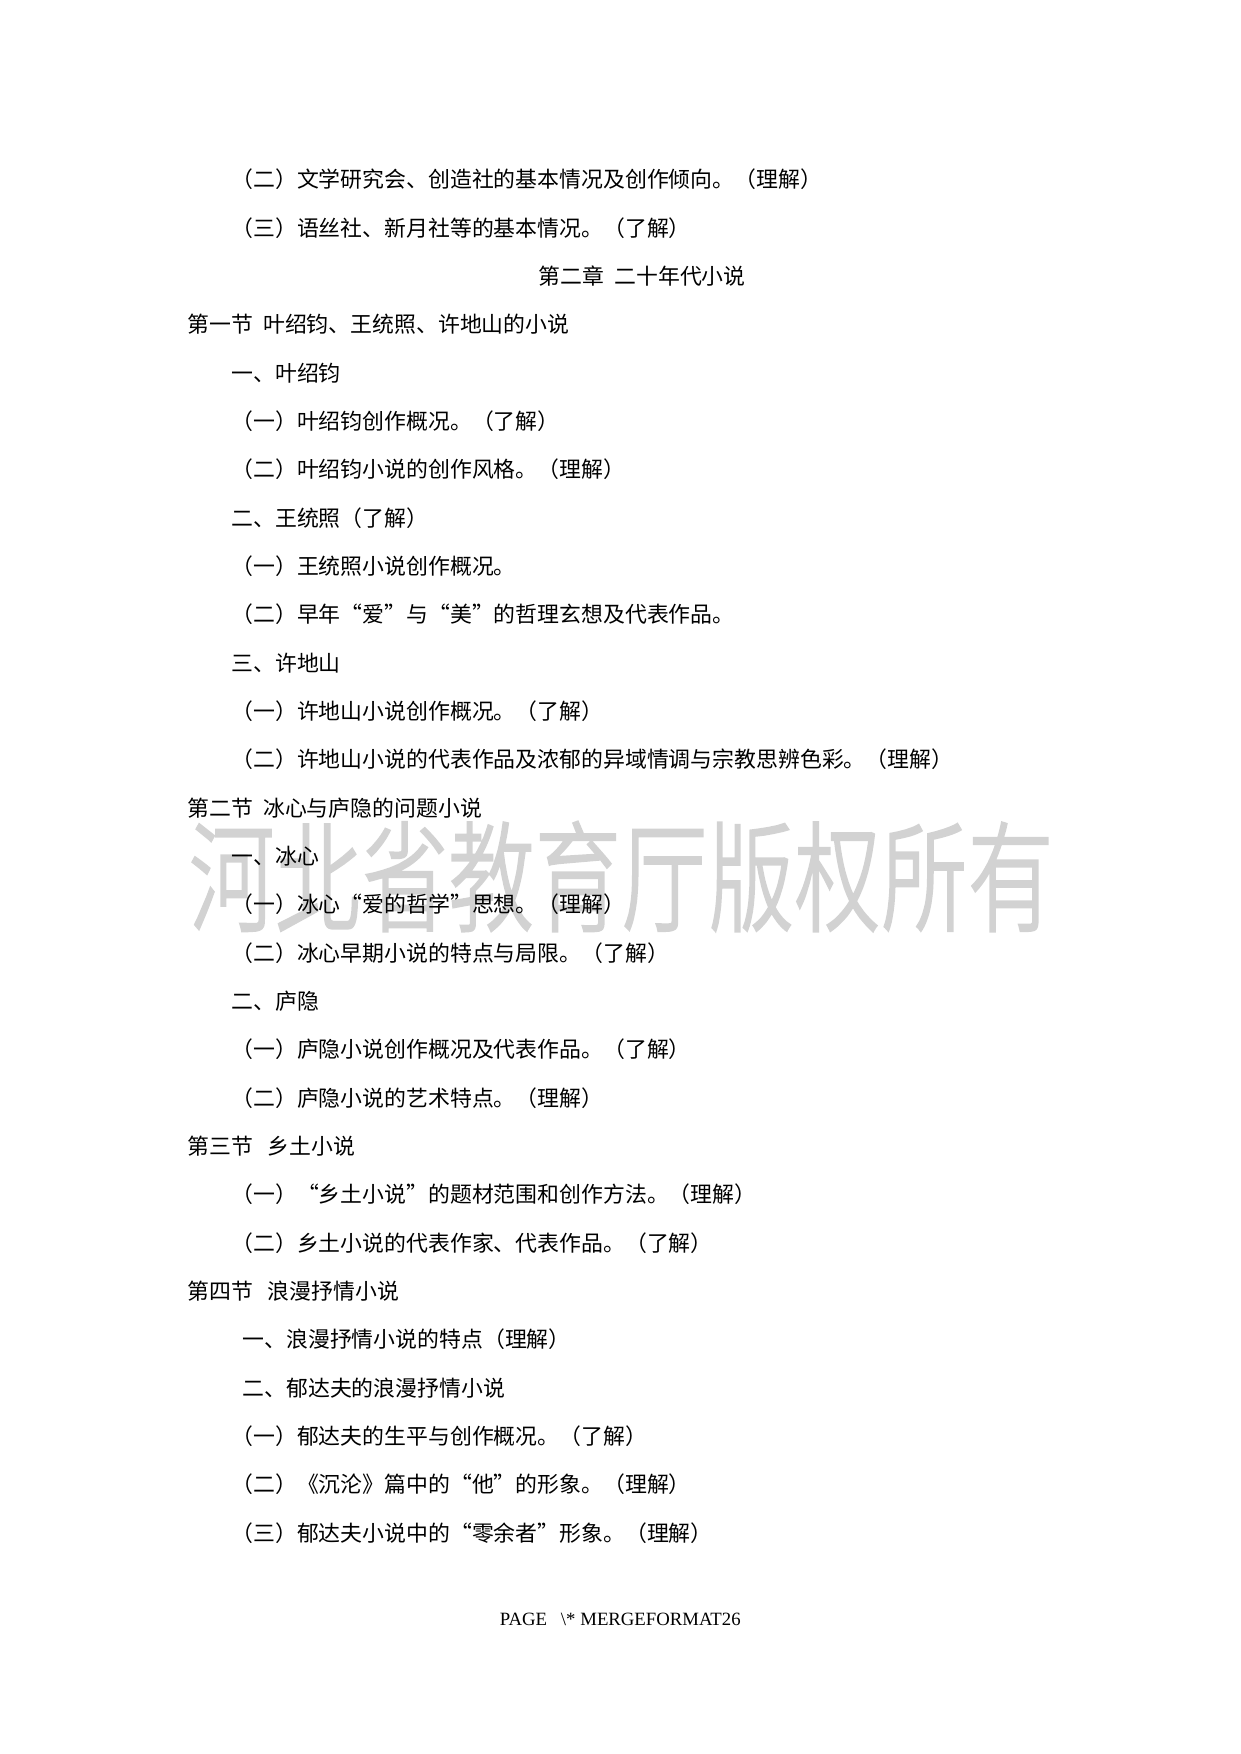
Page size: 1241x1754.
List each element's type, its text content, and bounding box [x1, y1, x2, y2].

text （二）乡土小说的代表作家、代表作品。（了解） [187, 1225, 1053, 1258]
text （一）庐隐小说创作概况及代表作品。（了解） [187, 1032, 1053, 1064]
text （二）庐隐小说的艺术特点。（理解） [187, 1080, 1053, 1113]
text 第二节 冰心与庐隐的问题小说 [187, 790, 1053, 823]
text （一）叶绍钧创作概况。（了解） [187, 404, 1053, 436]
text （一）郁达夫的生平与创作概况。（了解） [187, 1419, 1053, 1451]
text （三）语丝社、新月社等的基本情况。（了解） [187, 210, 1053, 243]
text 第一节 叶绍钧、王统照、许地山的小说 [187, 307, 1053, 339]
text （一）“乡土小说”的题材范围和创作方法。（理解） [187, 1177, 1053, 1209]
text （一）王统照小说创作概况。 [187, 549, 1053, 581]
text （二）冰心早期小说的特点与局限。（了解） [187, 935, 1053, 968]
text 第四节 浪漫抒情小说 [187, 1274, 1053, 1306]
text （二）许地山小说的代表作品及浓郁的异域情调与宗教思辨色彩。（理解） [187, 742, 1053, 774]
text （一）冰心“爱的哲学”思想。（理解） [187, 887, 1053, 919]
text 二、庐隐 [187, 984, 1053, 1016]
text （二）叶绍钧小说的创作风格。（理解） [187, 452, 1053, 484]
text 第三节 乡土小说 [187, 1129, 1053, 1161]
text （二）《沉沦》篇中的“他”的形象。（理解） [187, 1467, 1053, 1499]
text （一）许地山小说创作概况。（了解） [187, 694, 1053, 726]
text 三、许地山 [187, 645, 1053, 678]
text 一、浪漫抒情小说的特点（理解） [187, 1322, 1053, 1354]
text （二）文学研究会、创造社的基本情况及创作倾向。（理解） [187, 162, 1053, 194]
text 第二章 二十年代小说 [187, 259, 1053, 291]
text 二、王统照（了解） [187, 500, 1053, 533]
text （二）早年“爱”与“美”的哲理玄想及代表作品。 [187, 597, 1053, 629]
text 二、郁达夫的浪漫抒情小说 [187, 1370, 1053, 1403]
text 一、叶绍钧 [187, 355, 1053, 388]
text 一、冰心 [187, 839, 1053, 871]
text （三）郁达夫小说中的“零余者”形象。（理解） [187, 1515, 1053, 1548]
